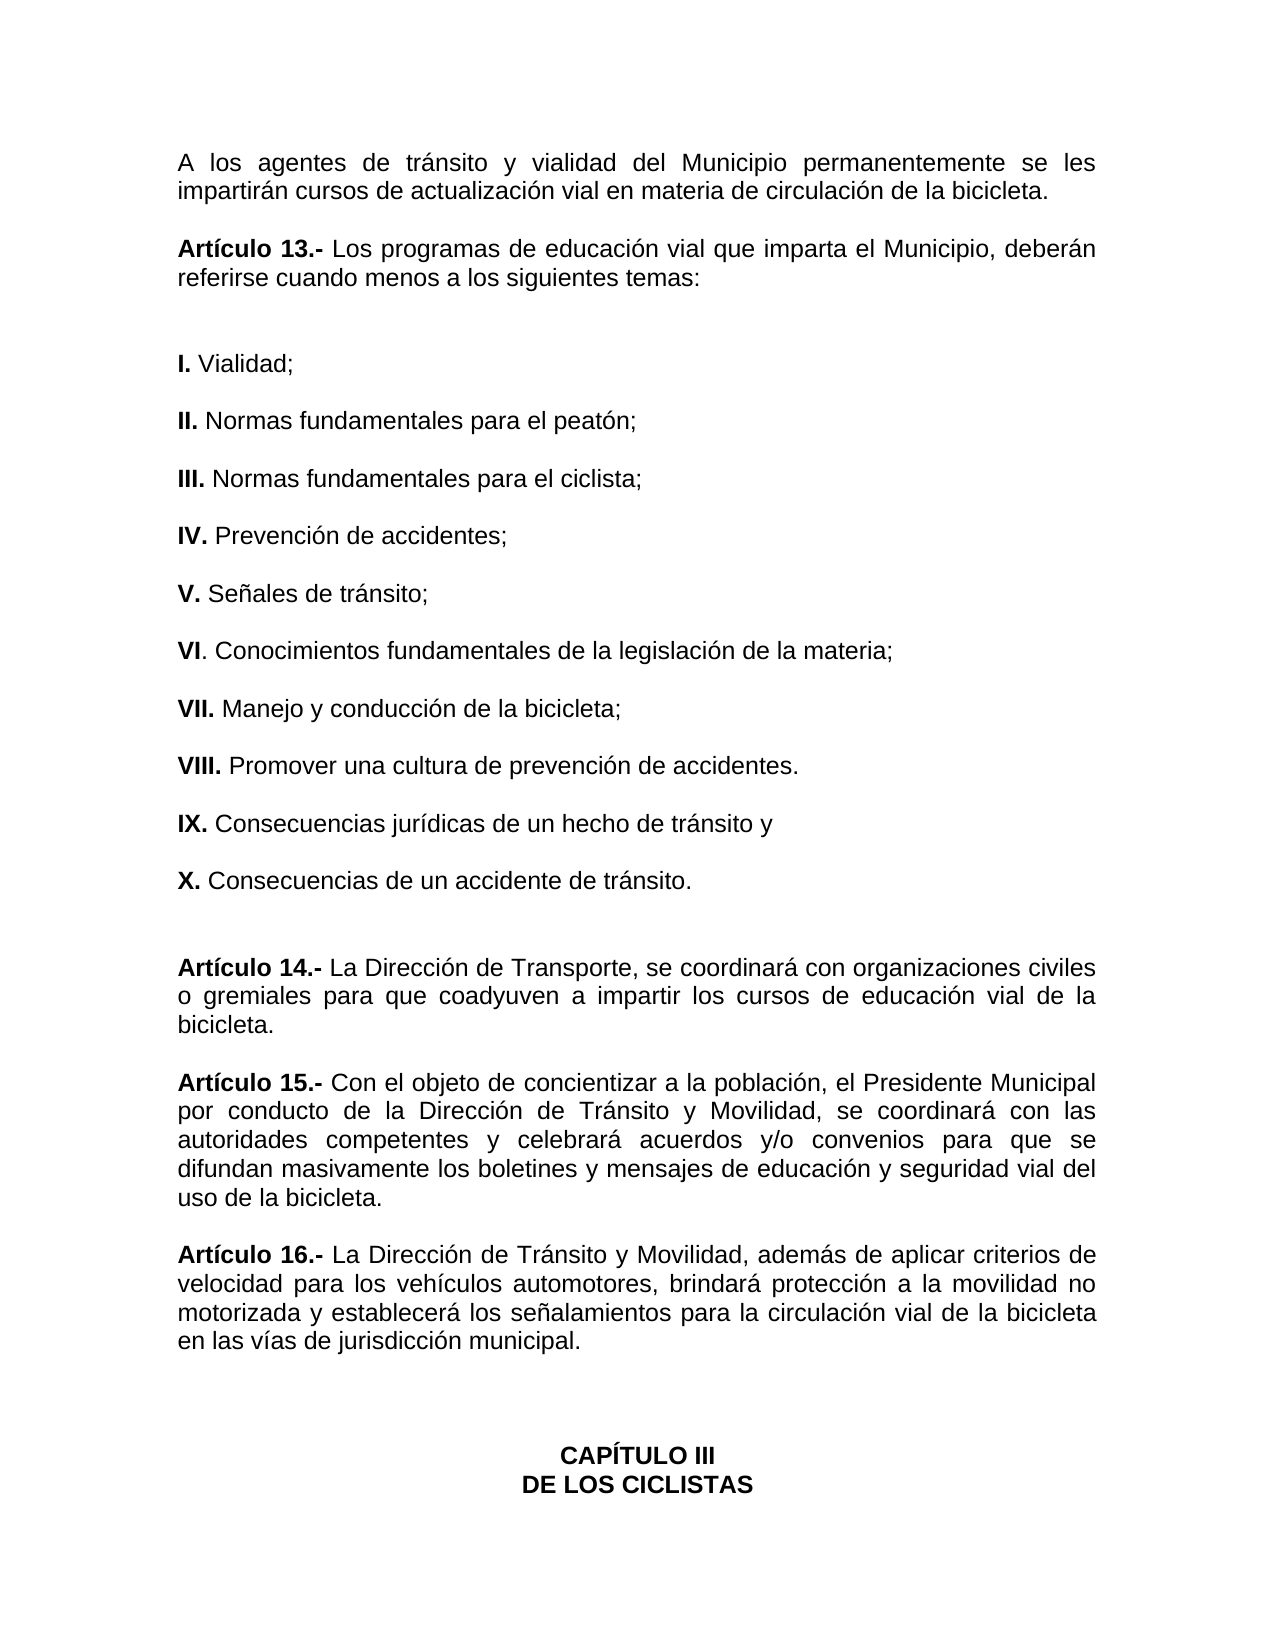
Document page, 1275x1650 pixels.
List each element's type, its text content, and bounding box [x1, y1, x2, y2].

text III. Normas fundamentales para el ciclista; [177, 464, 1098, 493]
text Artículo 13.- Los programas de educación vial que imparta el Municipio, deberán referirse cuando menos a los siguientes temas: [177, 234, 1098, 291]
text Artículo 16.- La Dirección de Tránsito y Movilidad, además de aplicar criterios de velocidad para los vehículos automotores, brindará protección a la movilidad no motorizada y establecerá los señalamientos para la circulación vial de la bicicleta en las vías de jurisdicción municipal. [177, 1240, 1098, 1355]
text V. Señales de tránsito; [177, 579, 1098, 608]
text II. Normas fundamentales para el peatón; [177, 406, 1098, 435]
text IX. Consecuencias jurídicas de un hecho de tránsito y [177, 809, 1098, 838]
text CAPÍTULO III [177, 1441, 1098, 1470]
text X. Consecuencias de un accidente de tránsito. [177, 866, 1098, 895]
text Artículo 14.- La Dirección de Transporte, se coordinará con organizaciones civiles o gremiales para que coadyuven a impartir los cursos de educación vial de la bicicleta. [177, 953, 1098, 1039]
text VI. Conocimientos fundamentales de la legislación de la materia; [177, 636, 1098, 665]
text VIII. Promover una cultura de prevención de accidentes. [177, 751, 1098, 780]
text A los agentes de tránsito y vialidad del Municipio permanentemente se les impartirán cursos de actualización vial en materia de circulación de la bicicleta. [177, 148, 1098, 205]
text DE LOS CICLISTAS [177, 1470, 1098, 1499]
text IV. Prevención de accidentes; [177, 521, 1098, 550]
text I. Vialidad; [177, 349, 1098, 378]
text Artículo 15.- Con el objeto de concientizar a la población, el Presidente Municipal por conducto de la Dirección de Tránsito y Movilidad, se coordinará con las autoridades competentes y celebrará acuerdos y/o convenios para que se difundan masivamente los boletines y mensajes de educación y seguridad vial del uso de la bicicleta. [177, 1068, 1098, 1211]
text VII. Manejo y conducción de la bicicleta; [177, 694, 1098, 723]
